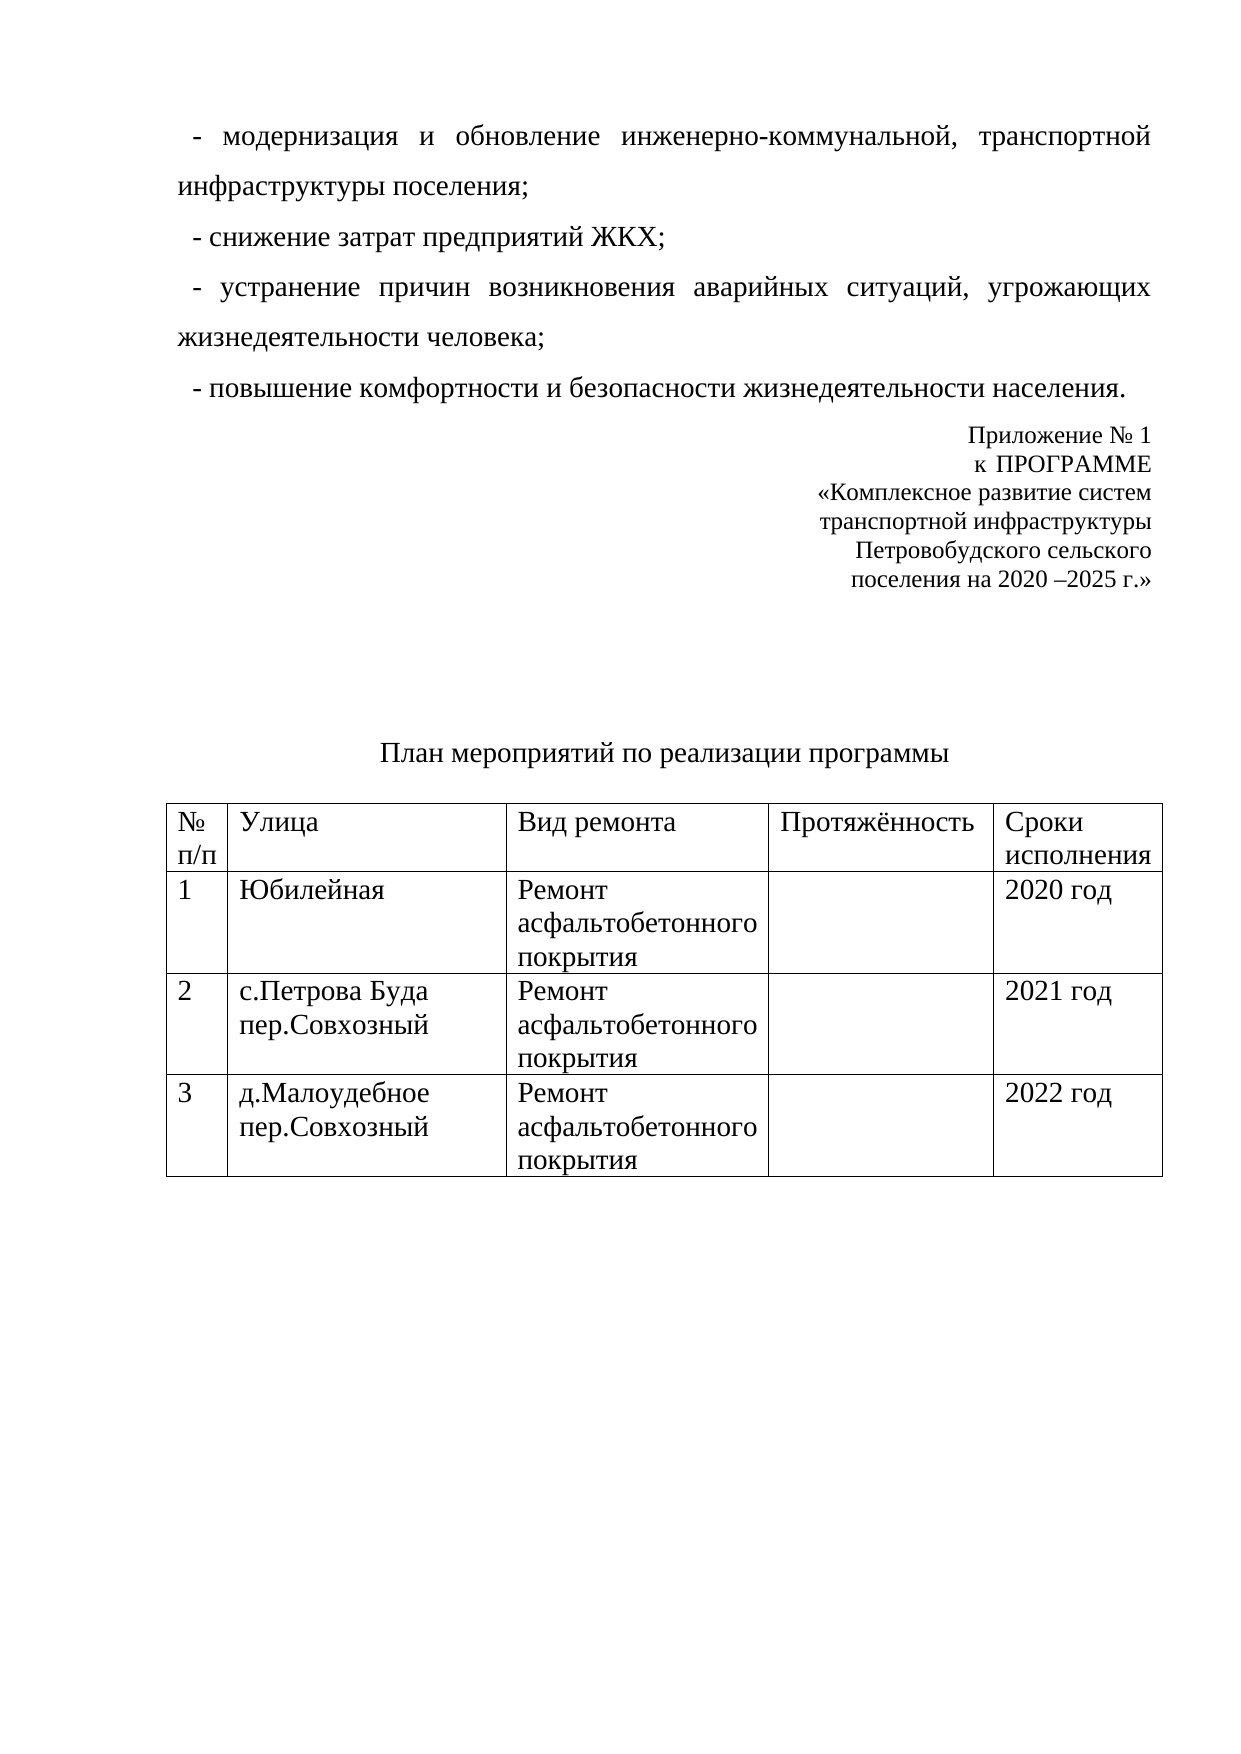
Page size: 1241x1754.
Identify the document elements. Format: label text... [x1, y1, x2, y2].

text Приложение № 1 [177, 420, 1152, 449]
table_cell 3 [167, 1075, 227, 1176]
table_cell Ремонт асфальтобетонного покрытия [507, 974, 768, 1074]
table_header Протяжённость [769, 804, 993, 871]
text План мероприятий по реализации программы [177, 736, 1152, 769]
table_cell [769, 1075, 993, 1176]
table_cell Ремонт асфальтобетонного покрытия [507, 872, 768, 972]
text поселения на 2020 –2025 г.» [158, 564, 1152, 592]
text - устранение причин возникновения аварийных ситуаций, угрожающих жизнедеятельности человека; [177, 269, 1152, 353]
table_cell 2022 год [994, 1075, 1162, 1176]
text - модернизация и обновление инженерно-коммунальной, транспортной инфраструктуры поселения; [177, 118, 1152, 202]
table_header № п/п [167, 804, 227, 871]
table_cell с.Петрова Буда пер.Совхозный [228, 974, 506, 1074]
table_cell Ремонт асфальтобетонного покрытия [507, 1075, 768, 1176]
text - снижение затрат предприятий ЖКХ; [177, 219, 1152, 252]
text Петровобудского сельского [158, 535, 1152, 564]
table_cell Юбилейная [228, 872, 506, 972]
text к ПРОГРАММЕ [177, 449, 1152, 477]
table_header Улица [228, 804, 506, 871]
table_cell 2 [167, 974, 227, 1074]
table_cell [769, 872, 993, 972]
table_header Сроки исполнения [994, 804, 1162, 871]
table_cell [769, 974, 993, 1074]
table_cell 1 [167, 872, 227, 972]
table_cell 2020 год [994, 872, 1162, 972]
table_cell 2021 год [994, 974, 1162, 1074]
text «Комплексное развитие систем [158, 477, 1152, 506]
table_header Вид ремонта [507, 804, 768, 871]
table_cell д.Малоудебное пер.Совхозный [228, 1075, 506, 1176]
text транспортной инфраструктуры [158, 506, 1152, 535]
text - повышение комфортности и безопасности жизнедеятельности населения. [177, 370, 1152, 403]
